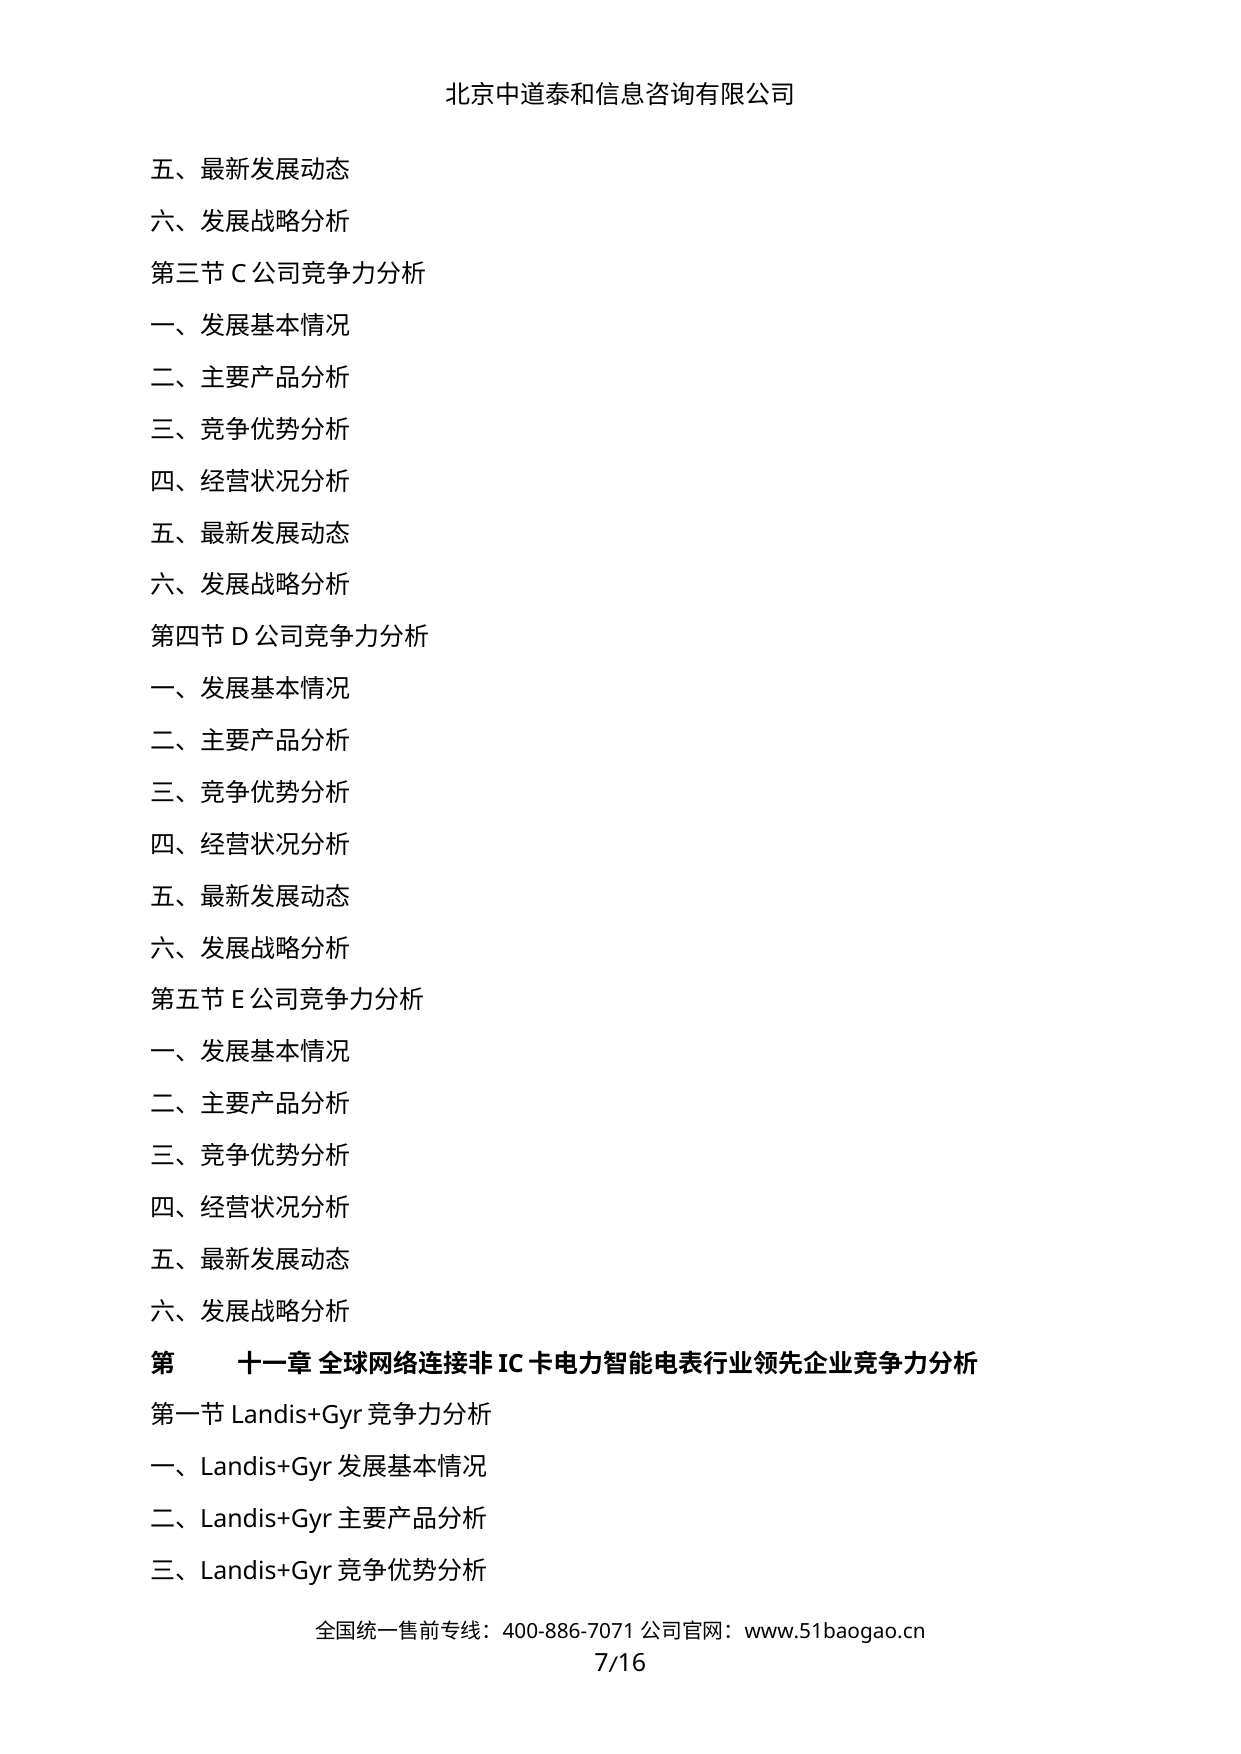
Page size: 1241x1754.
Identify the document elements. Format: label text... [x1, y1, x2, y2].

text 第五节 E公司竞争力分析 [150, 980, 1090, 1016]
text 四、经营状况分析 [150, 1187, 1090, 1224]
text 四、经营状况分析 [150, 824, 1090, 861]
text 六、发展战略分析 [150, 928, 1090, 964]
text 六、发展战略分析 [150, 565, 1090, 601]
text 二、主要产品分析 [150, 1084, 1090, 1120]
text 第三节 C公司竞争力分析 [150, 254, 1090, 290]
text 三、竞争优势分析 [150, 772, 1090, 809]
text 第 十一章 全球网络连接非IC卡电力智能电表行业领先企业竞争力分析 [150, 1343, 1090, 1379]
text 五、最新发展动态 [150, 1239, 1090, 1276]
text 二、主要产品分析 [150, 357, 1090, 394]
text 第四节 D公司竞争力分析 [150, 617, 1090, 653]
text 六、发展战略分析 [150, 1291, 1090, 1327]
text 一、发展基本情况 [150, 1032, 1090, 1068]
text 二、Landis+Gyr主要产品分析 [150, 1499, 1090, 1535]
text 第一节 Landis+Gyr竞争力分析 [150, 1395, 1090, 1431]
text 五、最新发展动态 [150, 876, 1090, 912]
text 三、竞争优势分析 [150, 1136, 1090, 1172]
text 二、主要产品分析 [150, 721, 1090, 757]
text 三、竞争优势分析 [150, 409, 1090, 446]
text 五、最新发展动态 [150, 513, 1090, 549]
text 五、最新发展动态 [150, 150, 1090, 186]
text 一、Landis+Gyr发展基本情况 [150, 1447, 1090, 1483]
text 一、发展基本情况 [150, 669, 1090, 705]
text 三、Landis+Gyr竞争优势分析 [150, 1551, 1090, 1587]
text 四、经营状况分析 [150, 461, 1090, 497]
text 一、发展基本情况 [150, 306, 1090, 342]
text 六、发展战略分析 [150, 202, 1090, 238]
